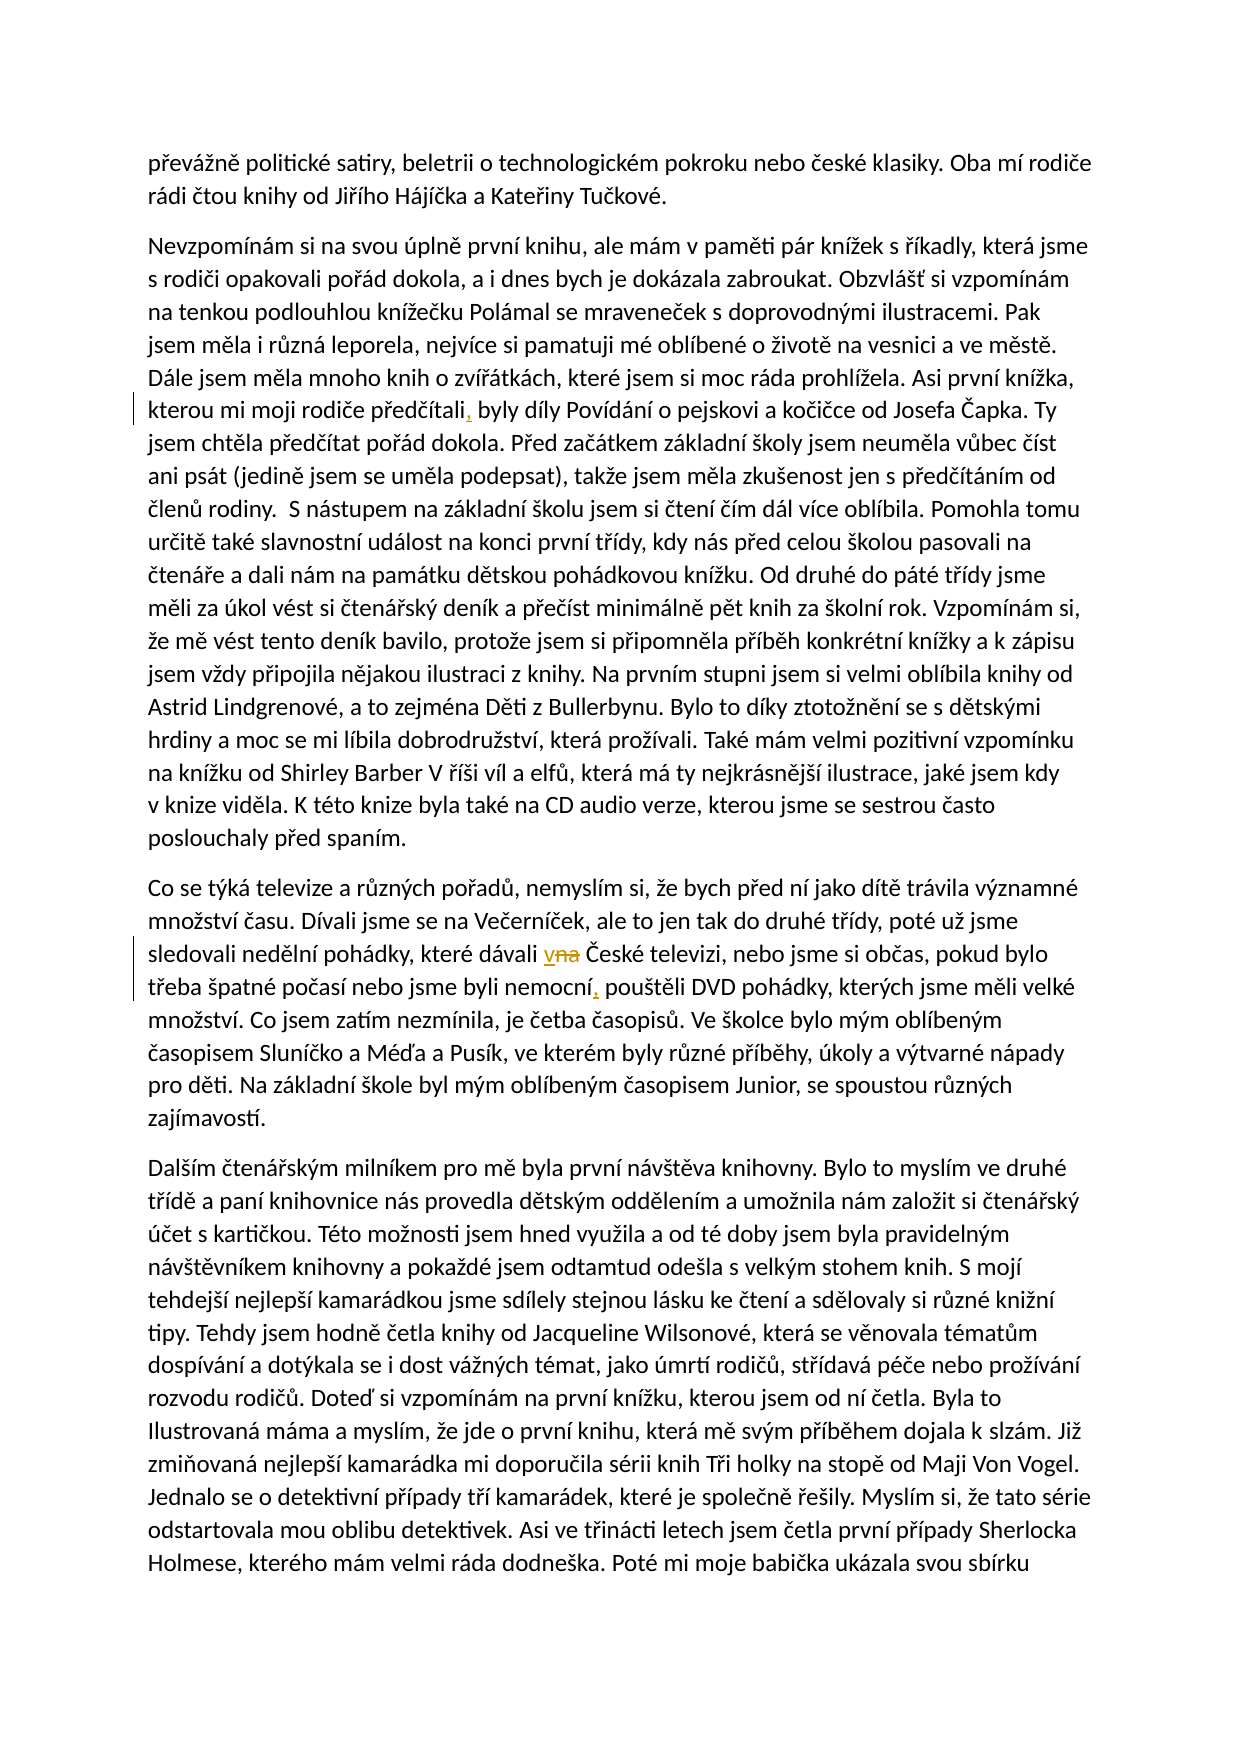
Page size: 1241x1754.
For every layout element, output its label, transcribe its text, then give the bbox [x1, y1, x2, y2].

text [148, 148, 1093, 211]
text Co se týká televize a různých pořadů, nemyslím si, že bych před ní jako dítě trávila významné množství času. Dívali jsme se na Večerníček, ale to jen tak do druhé třídy, poté už jsme sledovali nedělní pohádky, které dávali České televizi, nebo jsme si občas, pokud bylo třeba špatné počasí nebo jsme byli nemocní pouštěli DVD pohádky, kterých jsme měli velké množství. Co jsem zatím nezmínila, je četba časopisů. Ve školce bylo mým oblíbeným časopisem Sluníčko a Méďa a Pusík, ve kterém byly různé příběhy, úkoly a výtvarné nápady pro děti. Na základní škole byl mým oblíbeným časopisem Junior, se spoustou různých zajímavostí. [148, 872, 1093, 1133]
text Nevzpomínám si na svou úplně první knihu, ale mám v paměti pár knížek s říkadly, která jsme s rodiči opakovali pořád dokola, a i dnes bych je dokázala zabroukat. Obzvlášť si vzpomínám na tenkou podlouhlou knížečku Polámal se mraveneček s doprovodnými ilustracemi. Pak jsem měla i různá leporela, nejvíce si pamatuji mé oblíbené o životě na vesnici a ve městě. Dále jsem měla mnoho knih o zvířátkách, které jsem si moc ráda prohlížela. Asi první knížka, kterou mi moji rodiče předčítali byly díly Povídání o pejskovi a kočičce od Josefa Čapka. Ty jsem chtěla předčítat pořád dokola. Před začátkem základní školy jsem neuměla vůbec číst ani psát (jedině jsem se uměla podepsat), takže jsem měla zkušenost jen s předčítáním od členů rodiny. S nástupem na základní školu jsem si čtení čím dál více oblíbila. Pomohla tomu určitě také slavnostní událost na konci první třídy, kdy nás před celou školou pasovali na čtenáře a dali nám na památku dětskou pohádkovou knížku. Od druhé do páté třídy jsme měli za úkol vést si čtenářský deník a přečíst minimálně pět knih za školní rok. Vzpomínám si, že mě vést tento deník bavilo, protože jsem si připomněla příběh konkrétní knížky a k zápisu jsem vždy připojila nějakou ilustraci z knihy. Na prvním stupni jsem si velmi oblíbila knihy od Astrid Lindgrenové, a to zejména Děti z Bullerbynu. Bylo to díky ztotožnění se s dětskými hrdiny a moc se mi líbila dobrodružství, která prožívali. Také mám velmi pozitivní vzpomínku na knížku od Shirley Barber V říši víl a elfů, která má ty nejkrásnější ilustrace, jaké jsem kdy v knize viděla. K této knize byla také na CD audio verze, kterou jsme se sestrou často poslouchaly před spaním. [148, 230, 1093, 853]
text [148, 1152, 1093, 1578]
